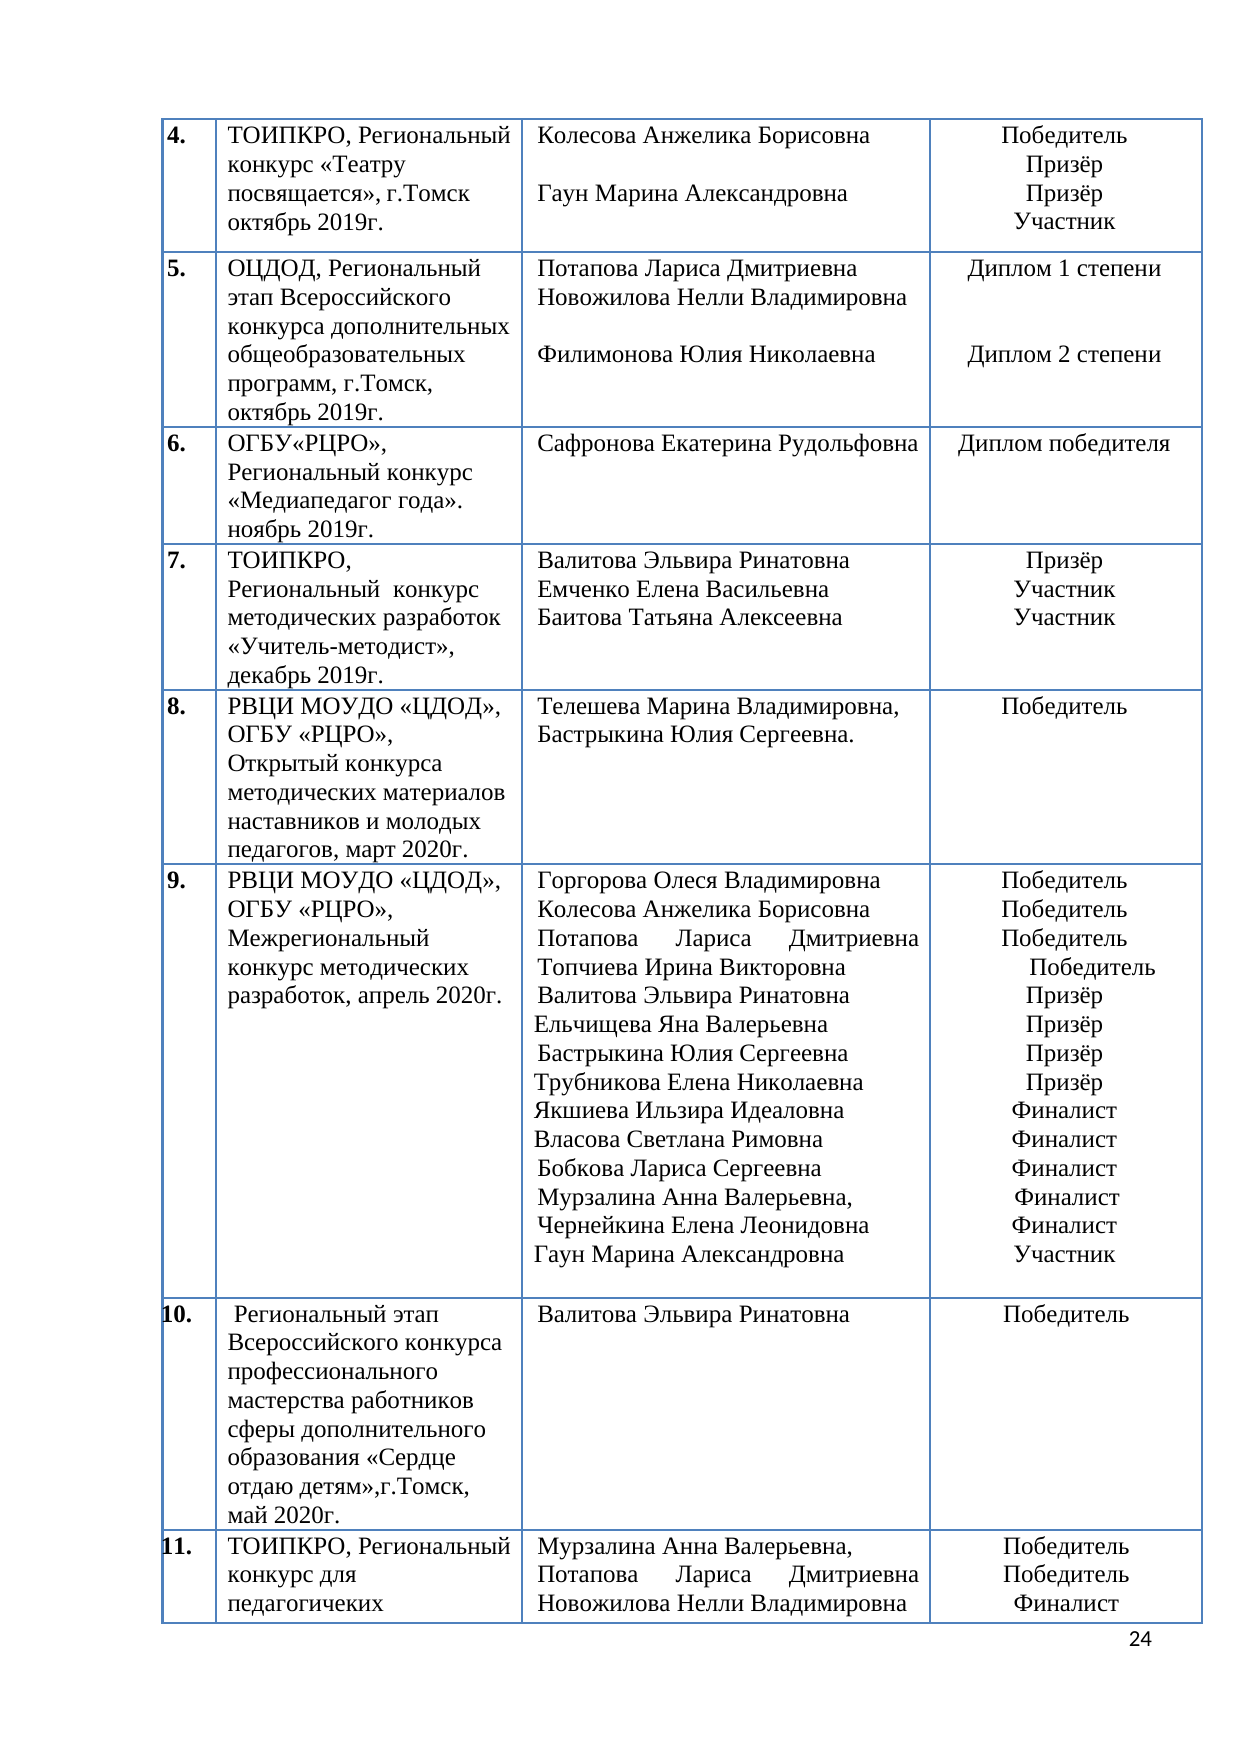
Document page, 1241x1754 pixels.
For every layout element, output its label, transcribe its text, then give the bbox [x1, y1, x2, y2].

table_cell ОЦДОД, Региональный этап Всероссийского конкурса дополнительных общеобразовательных программ, г.Томск, октябрь 2019г. [217, 253, 521, 426]
table_cell Победитель [931, 691, 1201, 863]
table_cell Победитель Призёр Призёр Участник [931, 120, 1201, 251]
table_cell 9. [164, 865, 215, 1297]
table_cell Диплом победителя [931, 428, 1201, 543]
table_cell Диплом 1 степени Диплом 2 степени [931, 253, 1201, 426]
table_cell Сафронова Екатерина Рудольфовна [523, 428, 929, 543]
table_cell 10. [164, 1299, 215, 1529]
table_cell 6. [164, 428, 215, 543]
table_cell Региональный этап Всероссийского конкурса профессионального мастерства работников сферы дополнительного образования «Сердце отдаю детям»,г.Томск, май 2020г. [217, 1299, 521, 1529]
table_cell Победитель [931, 1299, 1201, 1529]
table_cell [931, 1531, 1201, 1622]
table_cell ТОИПКРО, Региональный конкурс для педагогичеких работников "Мастер-класс",г.Томск, май 2020г. [217, 1531, 521, 1622]
table_cell Горгорова Олеся Владимировна Колесова Анжелика Борисовна Потапова Лариса Дмитриевна Топчиева Ирина Викторовна Валитова Эльвира Ринатовна Ельчищева Яна Валерьевна Бастрыкина Юлия Сергеевна Трубникова Елена Николаевна Якшиева Ильзира Идеаловна Власова Светлана Римовна Бобкова Лариса Сергеевна Мурзалина Анна Валерьевна, Чернейкина Елена Леонидовна Гаун Марина Александровна [523, 865, 929, 1297]
table_cell Телешева Марина Владимировна, Бастрыкина Юлия Сергеевна. [523, 691, 929, 863]
table_cell Призёр Участник Участник [931, 545, 1201, 689]
table_cell 11. [164, 1531, 215, 1622]
table_cell ТОИПКРО, Региональный конкурс методических разработок «Учитель-методист», декабрь 2019г. [217, 545, 521, 689]
table_cell РВЦИ МОУДО «ЦДОД», ОГБУ «РЦРО», Открытый конкурса методических материалов наставников и молодых педагогов, март 2020г. [217, 691, 521, 863]
table_cell Валитова Эльвира Ринатовна [523, 1299, 929, 1529]
table_cell 4. [164, 120, 215, 251]
table_cell 5. [164, 253, 215, 426]
table_cell РВЦИ МОУДО «ЦДОД», ОГБУ «РЦРО», Межрегиональный конкурс методических разработок, апрель 2020г. [217, 865, 521, 1297]
table_cell 8. [164, 691, 215, 863]
table_cell Колесова Анжелика Борисовна Гаун Марина Александровна [523, 120, 929, 251]
table_cell Валитова Эльвира Ринатовна Емченко Елена Васильевна Баитова Татьяна Алексеевна [523, 545, 929, 689]
table_cell ОГБУ«РЦРО», Региональный конкурс «Медиапедагог года». ноябрь 2019г. [217, 428, 521, 543]
table_cell Потапова Лариса Дмитриевна Новожилова Нелли Владимировна Филимонова Юлия Николаевна [523, 253, 929, 426]
table_cell ТОИПКРО, Региональный конкурс «Театру посвящается», г.Томск октябрь 2019г. [217, 120, 521, 251]
table_cell Победитель Победитель Победитель Победитель Призёр Призёр Призёр Призёр Финалист Финалист Финалист Финалист Финалист Участник [931, 865, 1201, 1297]
table_cell 7. [164, 545, 215, 689]
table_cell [523, 1531, 929, 1622]
